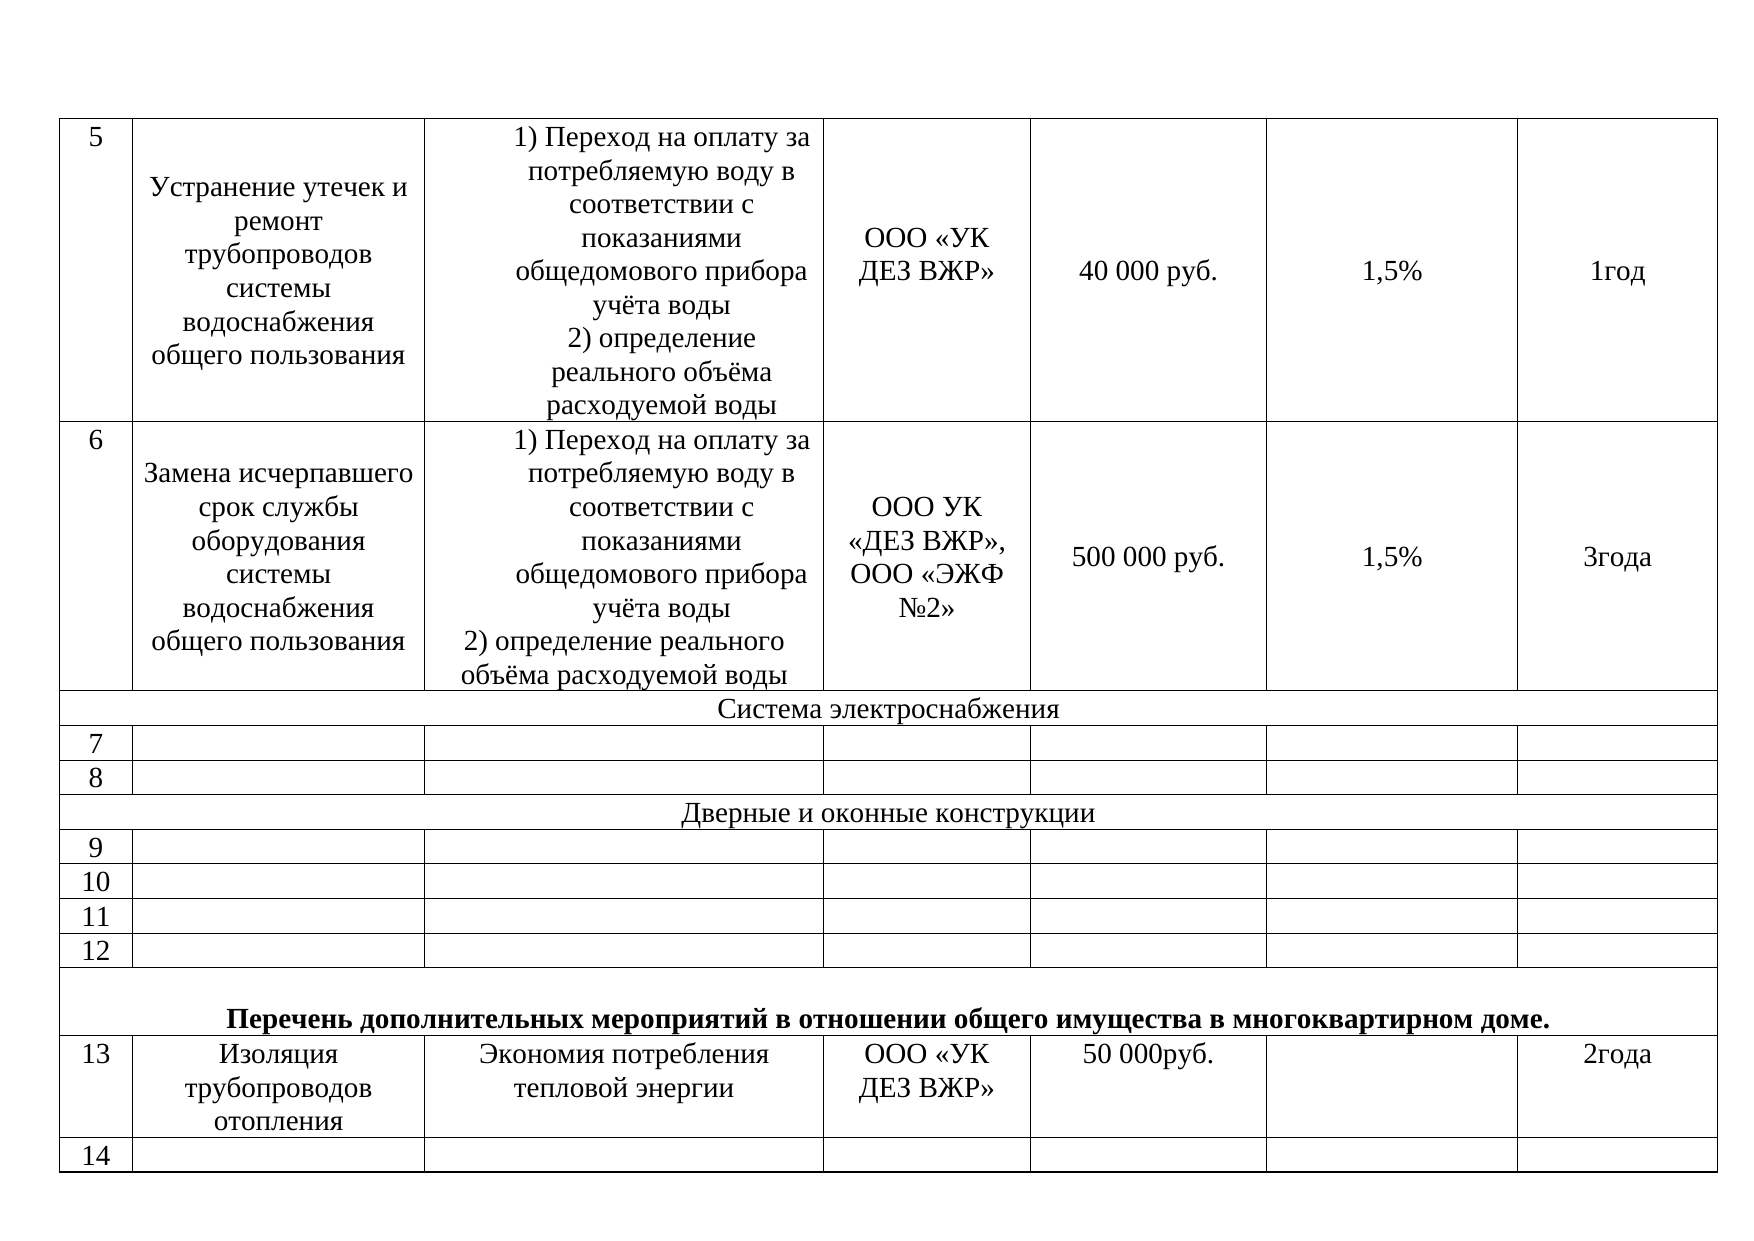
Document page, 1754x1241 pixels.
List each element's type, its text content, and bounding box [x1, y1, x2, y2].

table_cell [1031, 934, 1266, 967]
table_cell [1267, 899, 1517, 932]
table_cell Система электроснабжения [60, 691, 1717, 725]
table_cell 8 [60, 761, 132, 794]
table_cell [425, 830, 823, 863]
table_cell [1031, 830, 1266, 863]
table_cell Изоляция трубопроводов отопления [133, 1036, 424, 1137]
table_cell [824, 830, 1030, 863]
table_cell [824, 899, 1030, 932]
table_cell 9 [60, 830, 132, 863]
table_cell ООО «УК ДЕЗ ВЖР» [824, 119, 1030, 421]
table_cell [425, 899, 823, 932]
table_cell [1518, 1138, 1717, 1171]
table_cell ООО УК «ДЕЗ ВЖР», ООО «ЭЖФ №2» [824, 422, 1030, 690]
table_cell 14 [60, 1138, 132, 1171]
table_cell 6 [60, 422, 132, 690]
table_cell [1518, 726, 1717, 759]
table_cell 11 [60, 899, 132, 932]
table_cell 50 000руб. [1031, 1036, 1266, 1137]
table_cell [1267, 830, 1517, 863]
table_cell 1,5% [1267, 119, 1517, 421]
table_cell 10 [60, 864, 132, 898]
table_cell 1) Переход на оплату за потребляемую воду в соответствии с показаниями общедомового прибора учёта воды 2) определение реального объёма расходуемой воды [425, 119, 823, 421]
table_cell [1267, 934, 1517, 967]
table_cell [1518, 761, 1717, 794]
table_cell [133, 934, 424, 967]
table_cell 12 [60, 934, 132, 967]
table_cell [133, 830, 424, 863]
table_cell [1518, 864, 1717, 898]
table_cell [133, 726, 424, 759]
table_cell [1031, 864, 1266, 898]
table_cell 5 [60, 119, 132, 421]
table_cell [1031, 1138, 1266, 1171]
table_cell [1518, 830, 1717, 863]
table_cell [824, 934, 1030, 967]
table_cell [133, 1138, 424, 1171]
table_cell Экономия потребления тепловой энергии [425, 1036, 823, 1137]
table_cell Дверные и оконные конструкции [60, 795, 1717, 829]
table_cell [425, 726, 823, 759]
table_cell 40 000 руб. [1031, 119, 1266, 421]
table_cell [1518, 934, 1717, 967]
table_cell [1267, 1036, 1517, 1137]
table_cell 3года [1518, 422, 1717, 690]
table_cell Замена исчерпавшего срок службы оборудования системы водоснабжения общего пользования [133, 422, 424, 690]
table_cell 1) Переход на оплату за потребляемую воду в соответствии с показаниями общедомового прибора учёта воды 2) определение реального объёма расходуемой воды [425, 422, 823, 690]
table_cell [133, 864, 424, 898]
table_cell 7 [60, 726, 132, 759]
table_cell [425, 1138, 823, 1171]
table_cell [1031, 726, 1266, 759]
table_cell Перечень дополнительных мероприятий в отношении общего имущества в многоквартирном доме. [60, 968, 1717, 1035]
table_cell 1год [1518, 119, 1717, 421]
table_cell [824, 761, 1030, 794]
table_cell [1031, 761, 1266, 794]
table_cell [824, 726, 1030, 759]
table_cell [824, 1138, 1030, 1171]
table_cell [1031, 899, 1266, 932]
table_cell [425, 761, 823, 794]
table_cell [824, 864, 1030, 898]
table_cell 2года [1518, 1036, 1717, 1137]
table_cell [425, 864, 823, 898]
table_cell [1267, 761, 1517, 794]
table_cell [133, 761, 424, 794]
table_cell [1267, 864, 1517, 898]
table_cell [425, 934, 823, 967]
table_cell [1267, 1138, 1517, 1171]
table_cell 1,5% [1267, 422, 1517, 690]
table_cell [1267, 726, 1517, 759]
table_cell Устранение утечек и ремонт трубопроводов системы водоснабжения общего пользования [133, 119, 424, 421]
table_cell [133, 899, 424, 932]
table_cell 500 000 руб. [1031, 422, 1266, 690]
table_cell [1518, 899, 1717, 932]
table_cell ООО «УК ДЕЗ ВЖР» [824, 1036, 1030, 1137]
table_cell 13 [60, 1036, 132, 1137]
